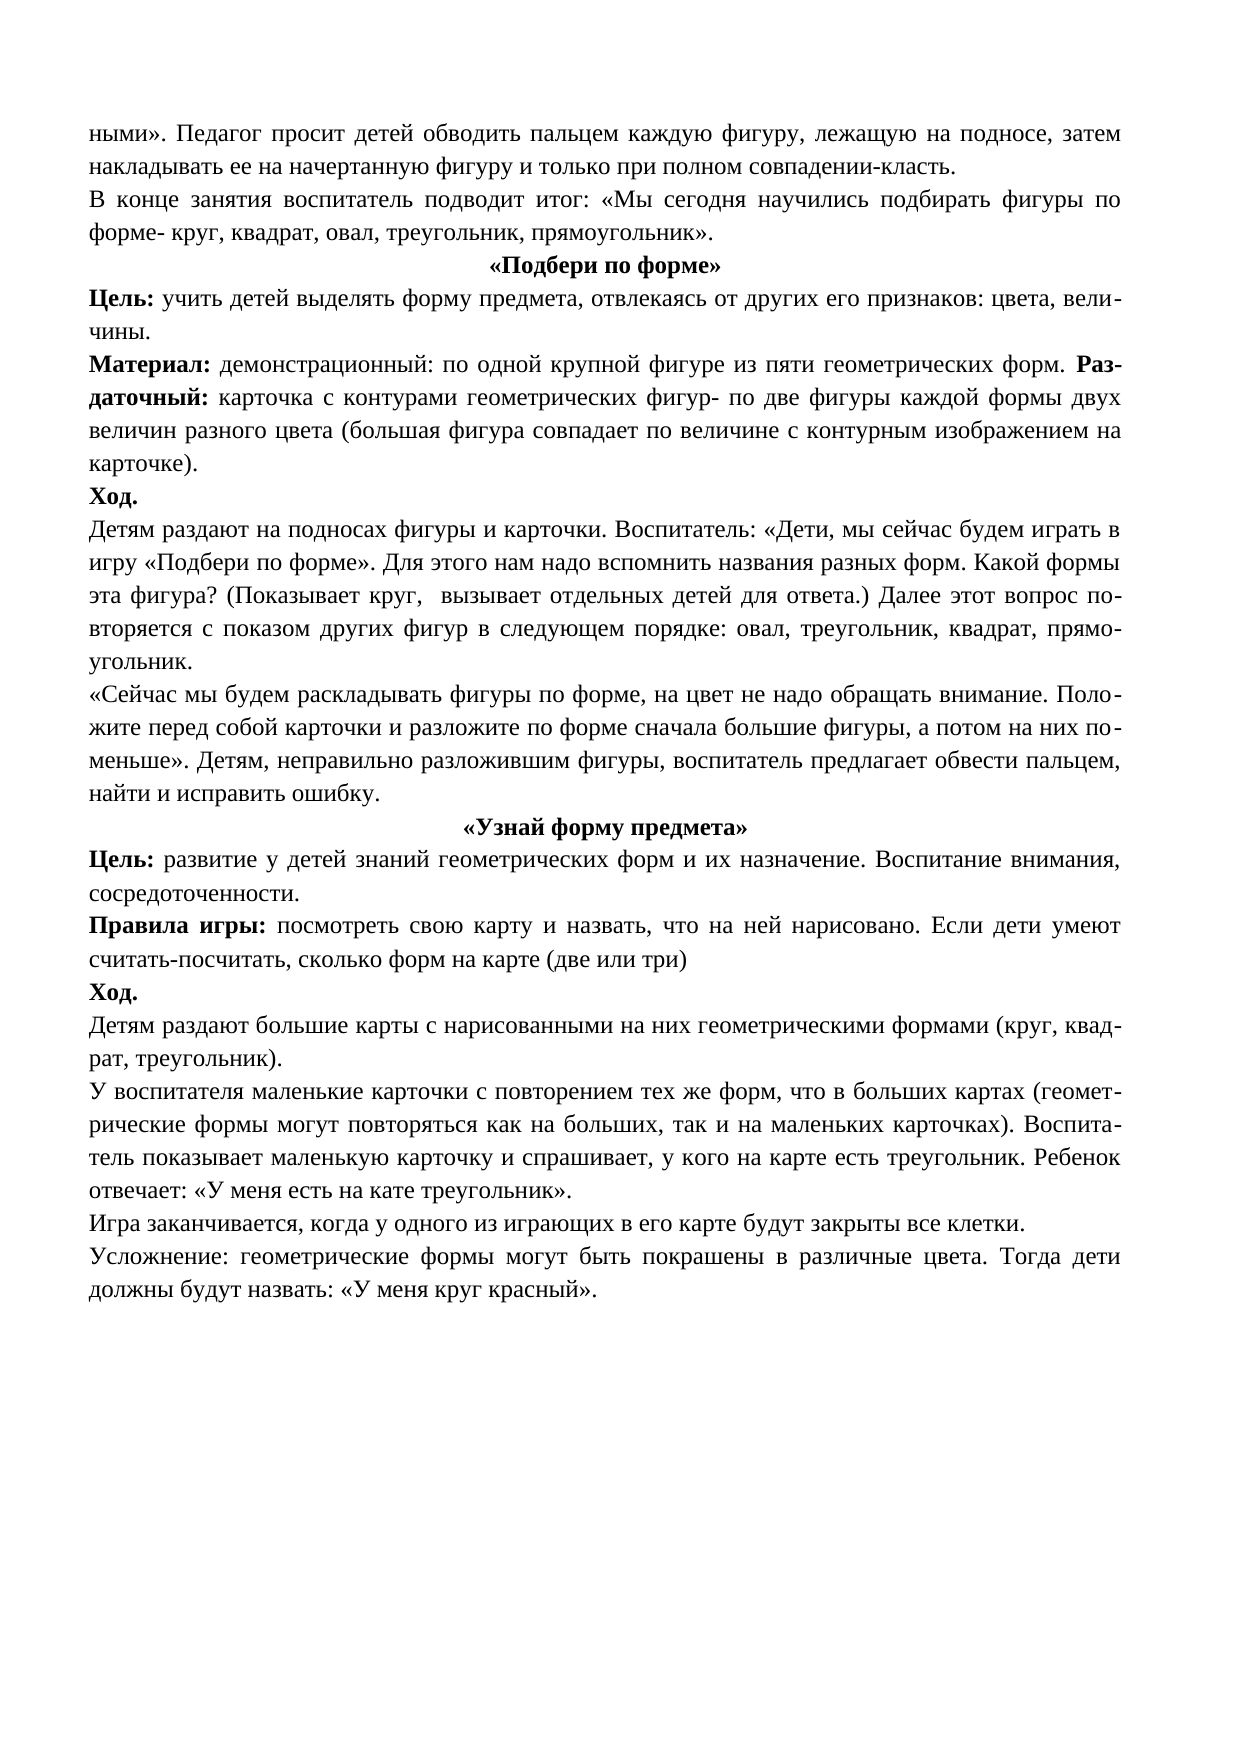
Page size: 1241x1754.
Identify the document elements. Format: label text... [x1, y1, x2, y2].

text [88, 118, 1122, 180]
text Ход. [88, 977, 1122, 1005]
text Детям раздают большие карты с нарисованными на них геометрическими формами (круг, квадрат, треугольник). [88, 1010, 1122, 1071]
text Ход. [88, 481, 1122, 510]
text Материал: демонстрационный: по одной крупной фигуре из пяти геометрических форм. Раздаточный: карточка с контурами геометрических фигур- по две фигуры каждой формы двух величин разного цвета (большая фигура совпадает по величине с контурным изображением на карточке). [88, 349, 1122, 477]
text Детям раздают на подносах фигуры и карточки. Воспитатель: «Дети, мы сейчас будем играть в игру «Подбери по форме». Для этого нам надо вспомнить названия разных форм. Какой формы эта фигура? (Показывает круг, вызывает отдельных детей для ответа.) Далее этот вопрос повторяется с показом других фигур в следующем порядке: овал, треугольник, квадрат, прямоугольник. [88, 514, 1122, 675]
text Правила игры: посмотреть свою карту и назвать, что на ней нарисовано. Если дети умеют считать-посчитать, сколько форм на карте (две или три) [88, 911, 1122, 972]
text «Узнай форму предмета» [88, 812, 1122, 840]
text Цель: развитие у детей знаний геометрических форм и их назначение. Воспитание внимания, сосредоточенности. [88, 844, 1122, 906]
text «Сейчас мы будем раскладывать фигуры по форме, на цвет не надо обращать внимание. Положите перед собой карточки и разложите по форме сначала большие фигуры, а потом на них поменьше». Детям, неправильно разложившим фигуры, воспитатель предлагает обвести пальцем, найти и исправить ошибку. [88, 679, 1122, 807]
text Усложнение: геометрические формы могут быть покрашены в различные цвета. Тогда дети должны будут назвать: «У меня круг красный». [88, 1241, 1122, 1303]
text Цель: учить детей выделять форму предмета, отвлекаясь от других его признаков: цвета, величины. [88, 283, 1122, 345]
text У воспитателя маленькие карточки с повторением тех же форм, что в больших картах (геометрические формы могут повторяться как на больших, так и на маленьких карточках). Воспитатель показывает маленькую карточку и спрашивает, у кого на карте есть треугольник. Ребенок отвечает: «У меня есть на кате треугольник». [88, 1076, 1122, 1203]
text Игра заканчивается, когда у одного из играющих в его карте будут закрыты все клетки. [88, 1208, 1122, 1237]
text «Подбери по форме» [88, 250, 1122, 279]
text В конце занятия воспитатель подводит итог: «Мы сегодня научились подбирать фигуры по форме- круг, квадрат, овал, треугольник, прямоугольник». [88, 184, 1122, 246]
